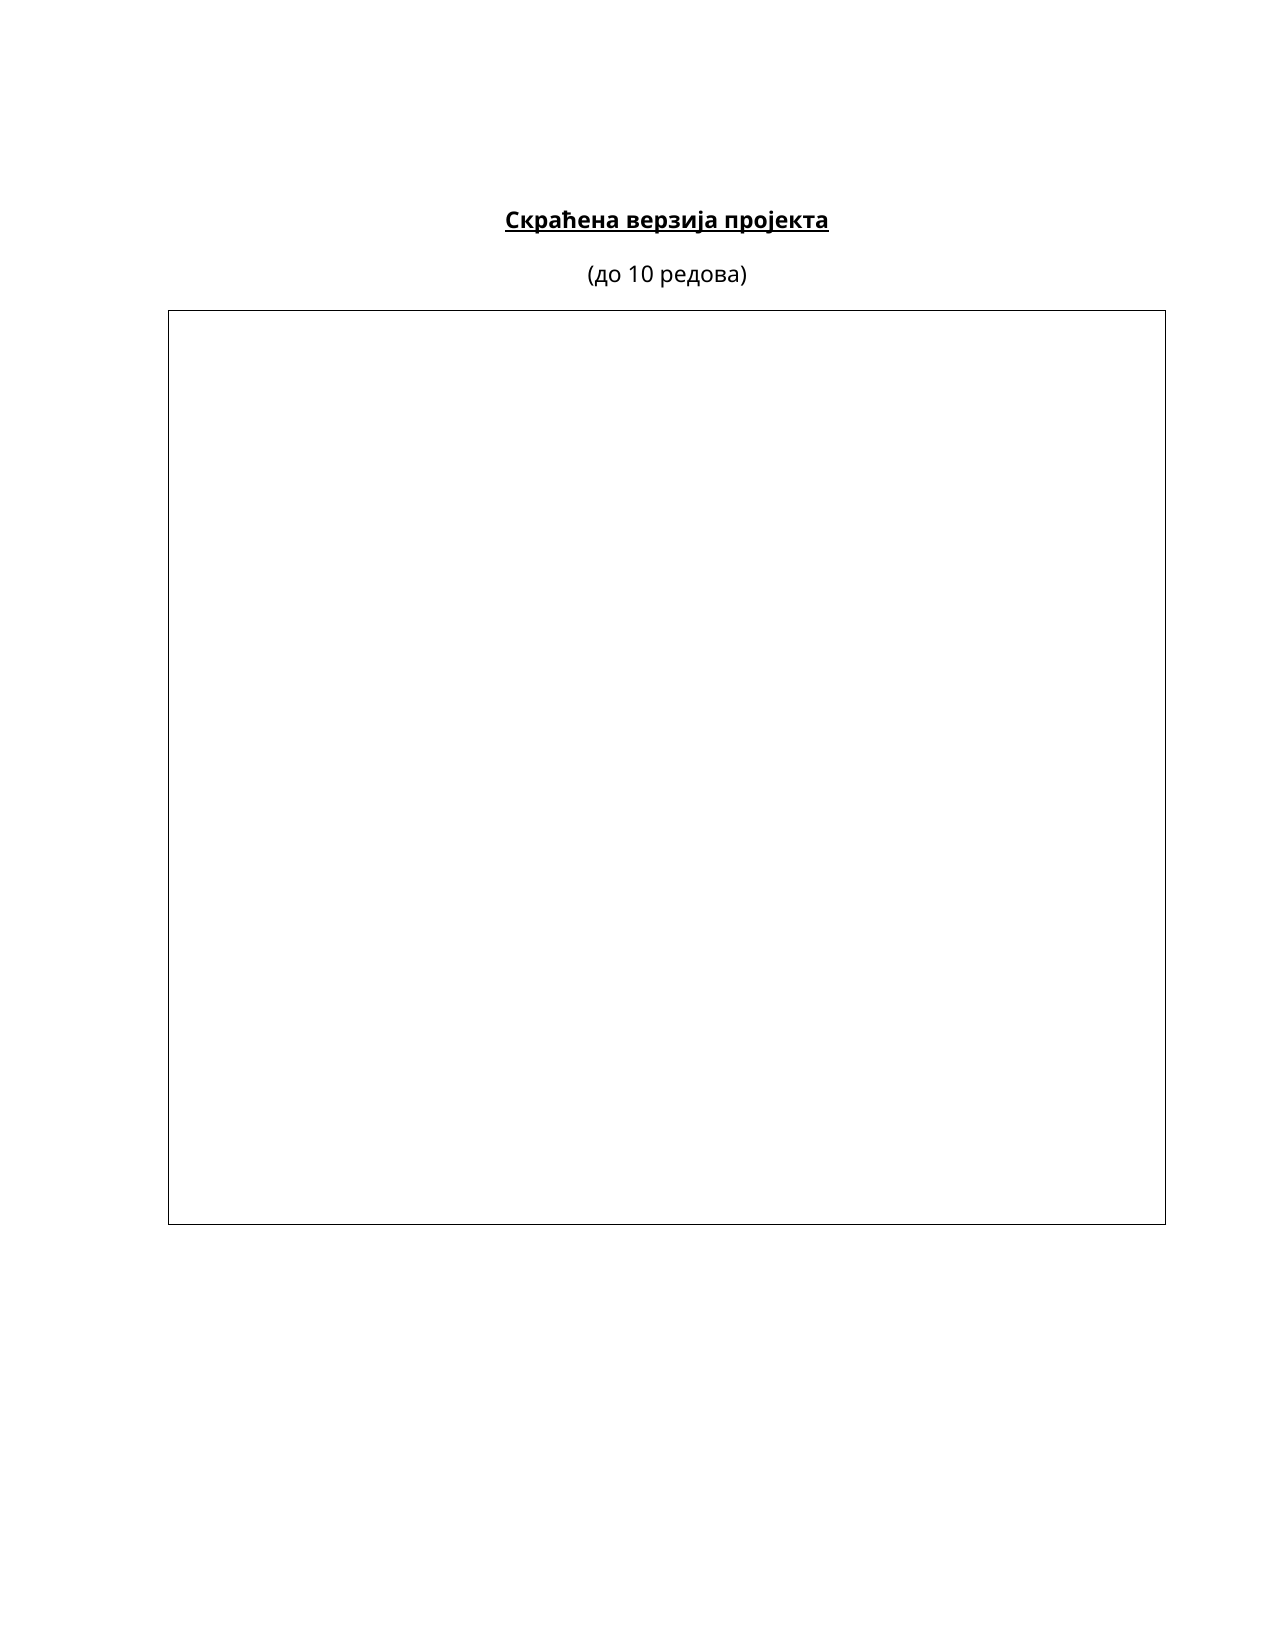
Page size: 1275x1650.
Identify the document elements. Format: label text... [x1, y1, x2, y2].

text (до 10 редова) [177, 256, 1157, 289]
text Скраћена верзија пројекта [177, 202, 1157, 235]
